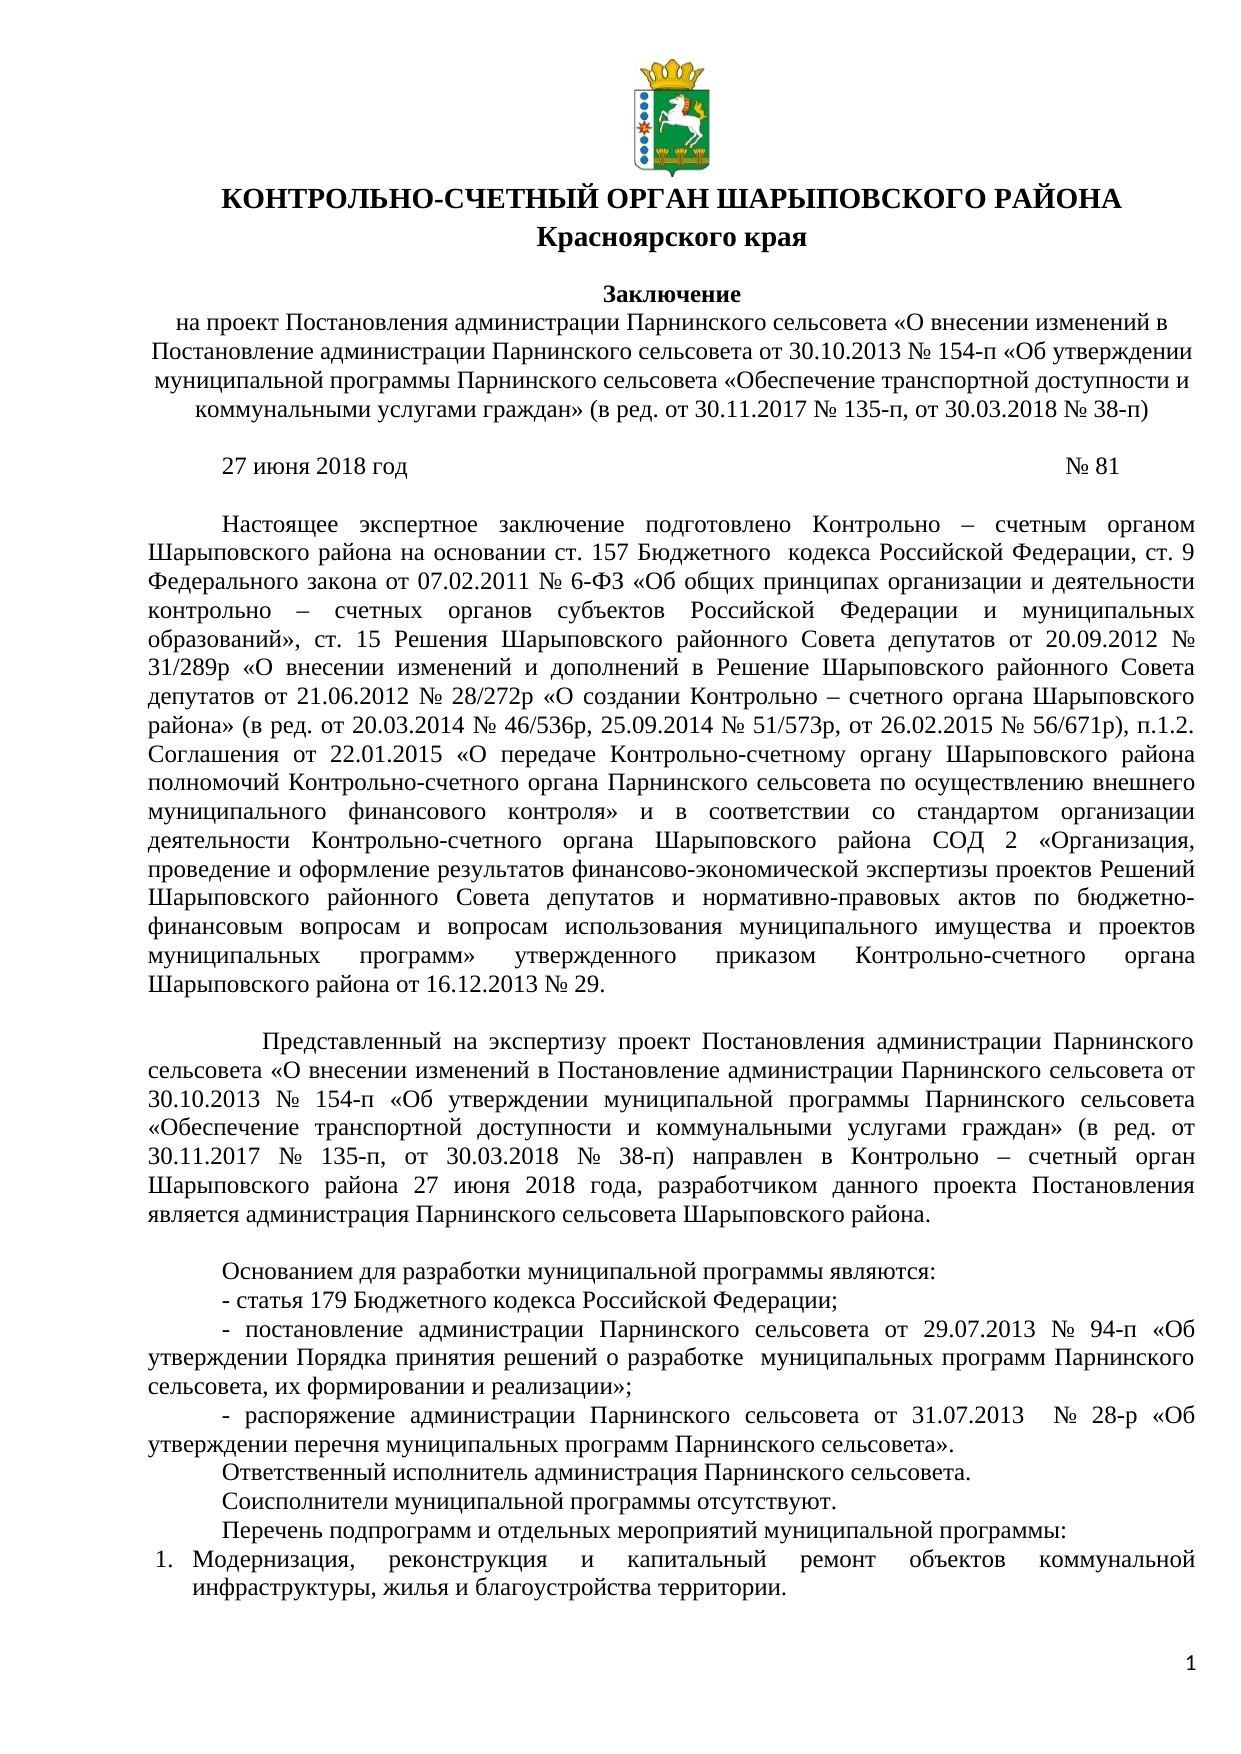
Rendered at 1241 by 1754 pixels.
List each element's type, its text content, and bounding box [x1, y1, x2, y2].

text КОНТРОЛЬНО-СЧЕТНЫЙ ОРГАН ШАРЫПОВСКОГО РАЙОНА [148, 181, 1196, 214]
text - распоряжение администрации Парнинского сельсовета от 31.07.2013 № 28-р «Об утверждении перечня муниципальных программ Парнинского сельсовета». [148, 1400, 1196, 1457]
text Основанием для разработки муниципальной программы являются: [148, 1256, 1196, 1285]
text на проект Постановления администрации Парнинского сельсовета «О внесении изменений в Постановление администрации Парнинского сельсовета от 30.10.2013 № 154-п «Об утверждении муниципальной программы Парнинского сельсовета «Обеспечение транспортной доступности и коммунальными услугами граждан» (в ред. от 30.11.2017 № 135-п, от 30.03.2018 № 38-п) [148, 307, 1196, 422]
picture [634, 59, 710, 177]
text Представленный на экспертизу проект Постановления администрации Парнинского сельсовета «О внесении изменений в Постановление администрации Парнинского сельсовета от 30.10.2013 № 154-п «Об утверждении муниципальной программы Парнинского сельсовета «Обеспечение транспортной доступности и коммунальными услугами граждан» (в ред. от 30.11.2017 № 135-п, от 30.03.2018 № 38-п) направлен в Контрольно – счетный орган Шарыповского района 27 июня 2018 года, разработчиком данного проекта Постановления является администрация Парнинского сельсовета Шарыповского района. [148, 1026, 1196, 1227]
text - постановление администрации Парнинского сельсовета от 29.07.2013 № 94-п «Об утверждении Порядка принятия решений о разработке муниципальных программ Парнинского сельсовета, их формировании и реализации»; [148, 1314, 1196, 1400]
text Красноярского края [148, 219, 1196, 253]
list Модернизация, реконструкция и капитальный ремонт объектов коммунальной инфраструктуры, жилья и благоустройства территории. [154, 1544, 1196, 1601]
text 27 июня 2018 год № 81 [148, 451, 1196, 480]
text Соисполнители муниципальной программы отсутствуют. [148, 1486, 1196, 1515]
text Перечень подпрограмм и отдельных мероприятий муниципальной программы: [148, 1515, 1196, 1544]
text - статья 179 Бюджетного кодекса Российской Федерации; [148, 1285, 1196, 1314]
text Ответственный исполнитель администрация Парнинского сельсовета. [148, 1457, 1196, 1486]
text Настоящее экспертное заключение подготовлено Контрольно – счетным органом Шарыповского района на основании ст. 157 Бюджетного кодекса Российской Федерации, ст. 9 Федерального закона от 07.02.2011 № 6-ФЗ «Об общих принципах организации и деятельности контрольно – счетных органов субъектов Российской Федерации и муниципальных образований», ст. 15 Решения Шарыповского районного Совета депутатов от 20.09.2012 № 31/289р «О внесении изменений и дополнений в Решение Шарыповского районного Совета депутатов от 21.06.2012 № 28/272р «О создании Контрольно – счетного органа Шарыповского района» (в ред. от 20.03.2014 № 46/536р, 25.09.2014 № 51/573р, от 26.02.2015 № 56/671р), п.1.2. Соглашения от 22.01.2015 «О передаче Контрольно-счетному органу Шарыповского района полномочий Контрольно-счетного органа Парнинского сельсовета по осуществлению внешнего муниципального финансового контроля» и в соответствии со стандартом организации деятельности Контрольно-счетного органа Шарыповского района СОД 2 «Организация, проведение и оформление результатов финансово-экономической экспертизы проектов Решений Шарыповского районного Совета депутатов и нормативно-правовых актов по бюджетно-финансовым вопросам и вопросам использования муниципального имущества и проектов муниципальных программ» утвержденного приказом Контрольно-счетного органа Шарыповского района от 16.12.2013 № 29. [148, 509, 1196, 997]
text Заключение [148, 279, 1196, 307]
